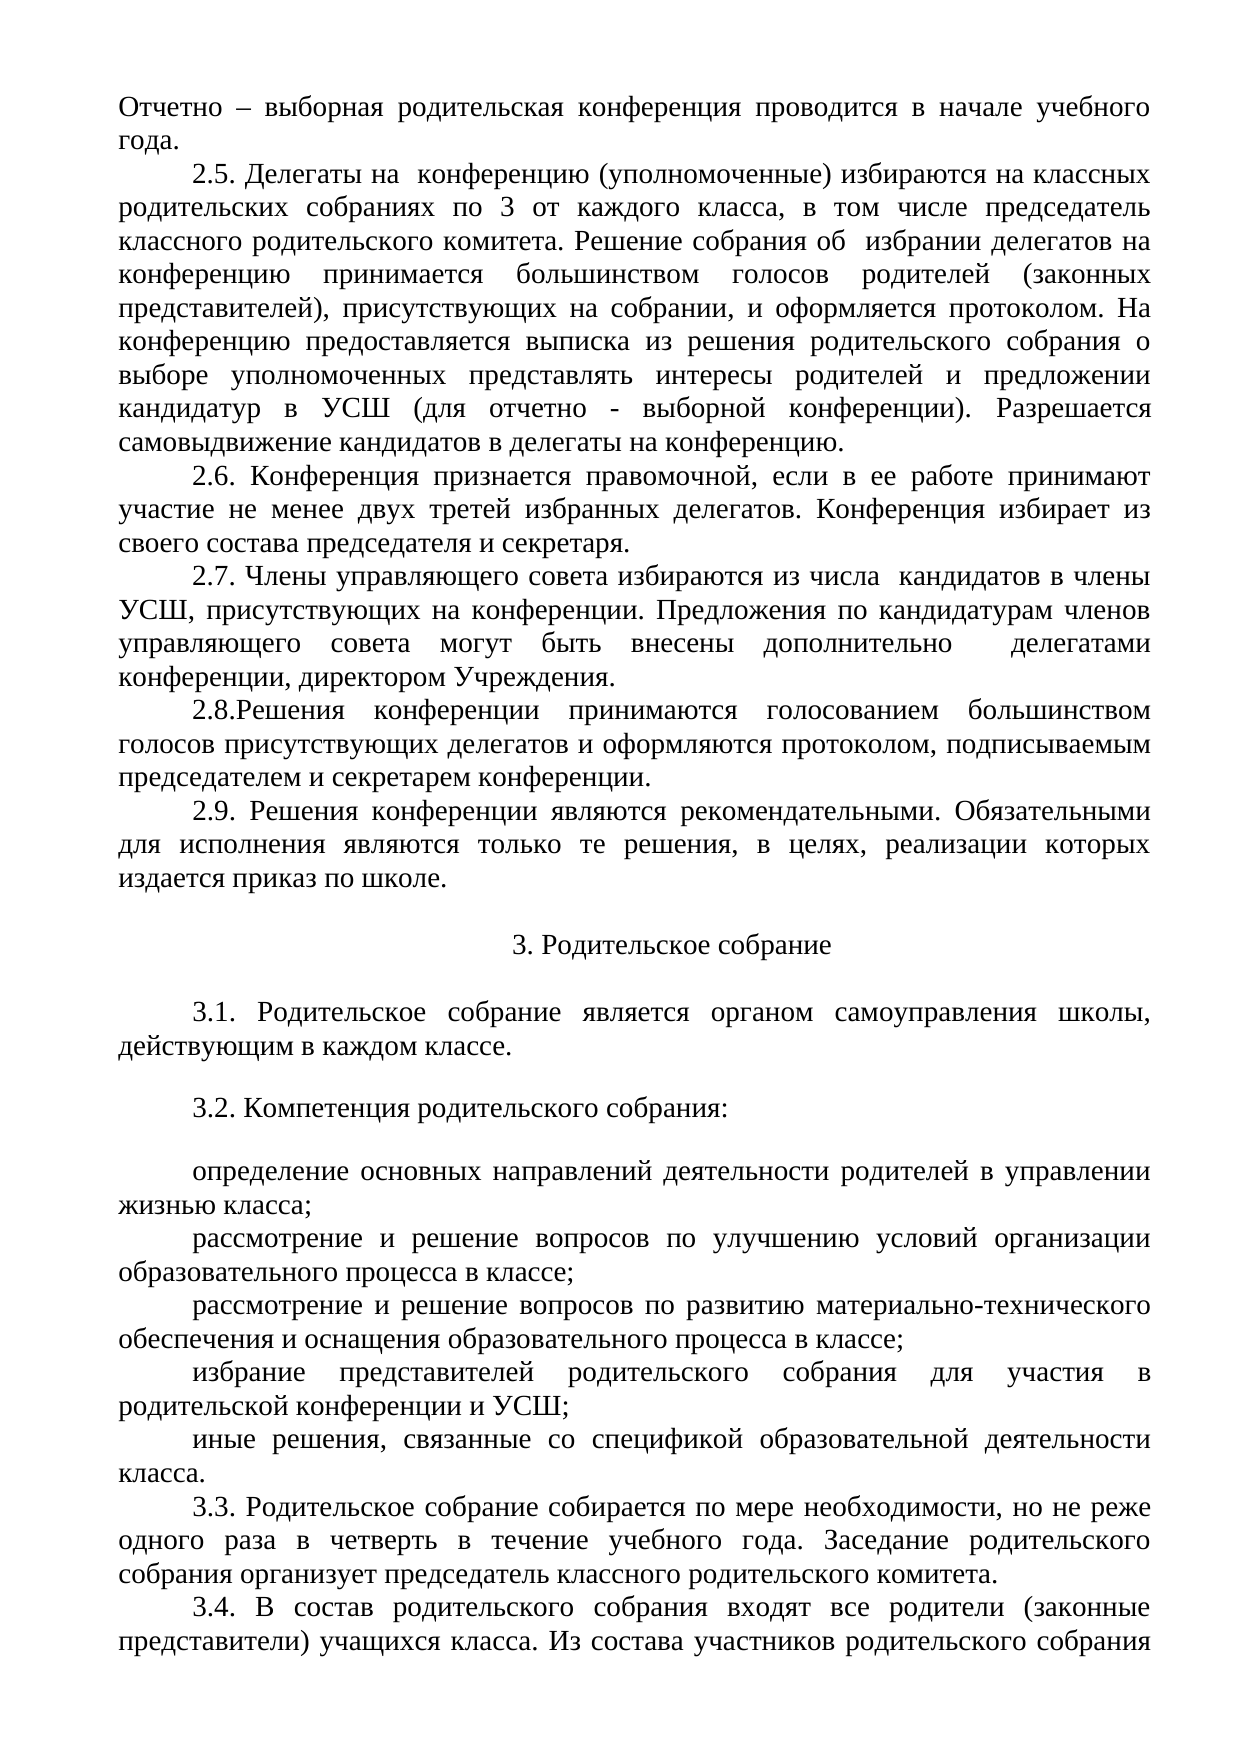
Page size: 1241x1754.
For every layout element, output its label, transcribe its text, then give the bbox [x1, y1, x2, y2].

text 3.2. Компетенция родительского собрания: [118, 1091, 1152, 1124]
text избрание представителей родительского собрания для участия в родительской конференции и УСШ; [118, 1354, 1152, 1422]
text рассмотрение и решение вопросов по развитию материально-технического обеспечения и оснащения образовательного процесса в классе; [118, 1287, 1152, 1354]
text 2.7. Члены управляющего совета избираются из числа кандидатов в члены УСШ, присутствующих на конференции. Предложения по кандидатурам членов управляющего совета могут быть внесены дополнительно делегатами конференции, директором Учреждения. [118, 558, 1152, 692]
text 2.8.Решения конференции принимаются голосованием большинством голосов присутствующих делегатов и оформляются протоколом, подписываемым председателем и секретарем конференции. [118, 692, 1152, 793]
text 2.6. Конференция признается правомочной, если в ее работе принимают участие не менее двух третей избранных делегатов. Конференция избирает из своего состава председателя и секретаря. [118, 458, 1152, 558]
text 2.5. Делегаты на конференцию (уполномоченные) избираются на классных родительских собраниях по 3 от каждого класса, в том числе председатель классного родительского комитета. Решение собрания об избрании делегатов на конференцию принимается большинством голосов родителей (законных представителей), присутствующих на собрании, и оформляется протоколом. На конференцию предоставляется выписка из решения родительского собрания о выборе уполномоченных представлять интересы родителей и предложении кандидатур в УСШ (для отчетно - выборной конференции). Разрешается самовыдвижение кандидатов в делегаты на конференцию. [118, 156, 1152, 458]
text 3.3. Родительское собрание собирается по мере необходимости, но не реже одного раза в четверть в течение учебного года. Заседание родительского собрания организует председатель классного родительского комитета. [118, 1489, 1152, 1589]
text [118, 1589, 1152, 1656]
text определение основных направлений деятельности родителей в управлении жизнью класса; [118, 1153, 1152, 1220]
text 3. Родительское собрание [118, 927, 1152, 961]
text 3.1. Родительское собрание является органом самоуправления школы, действующим в каждом классе. [118, 994, 1152, 1061]
text иные решения, связанные со спецификой образовательной деятельности класса. [118, 1422, 1152, 1489]
text 2.9. Решения конференции являются рекомендательными. Обязательными для исполнения являются только те решения, в целях, реализации которых издается приказ по школе. [118, 793, 1152, 894]
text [118, 89, 1152, 156]
text рассмотрение и решение вопросов по улучшению условий организации образовательного процесса в классе; [118, 1220, 1152, 1287]
